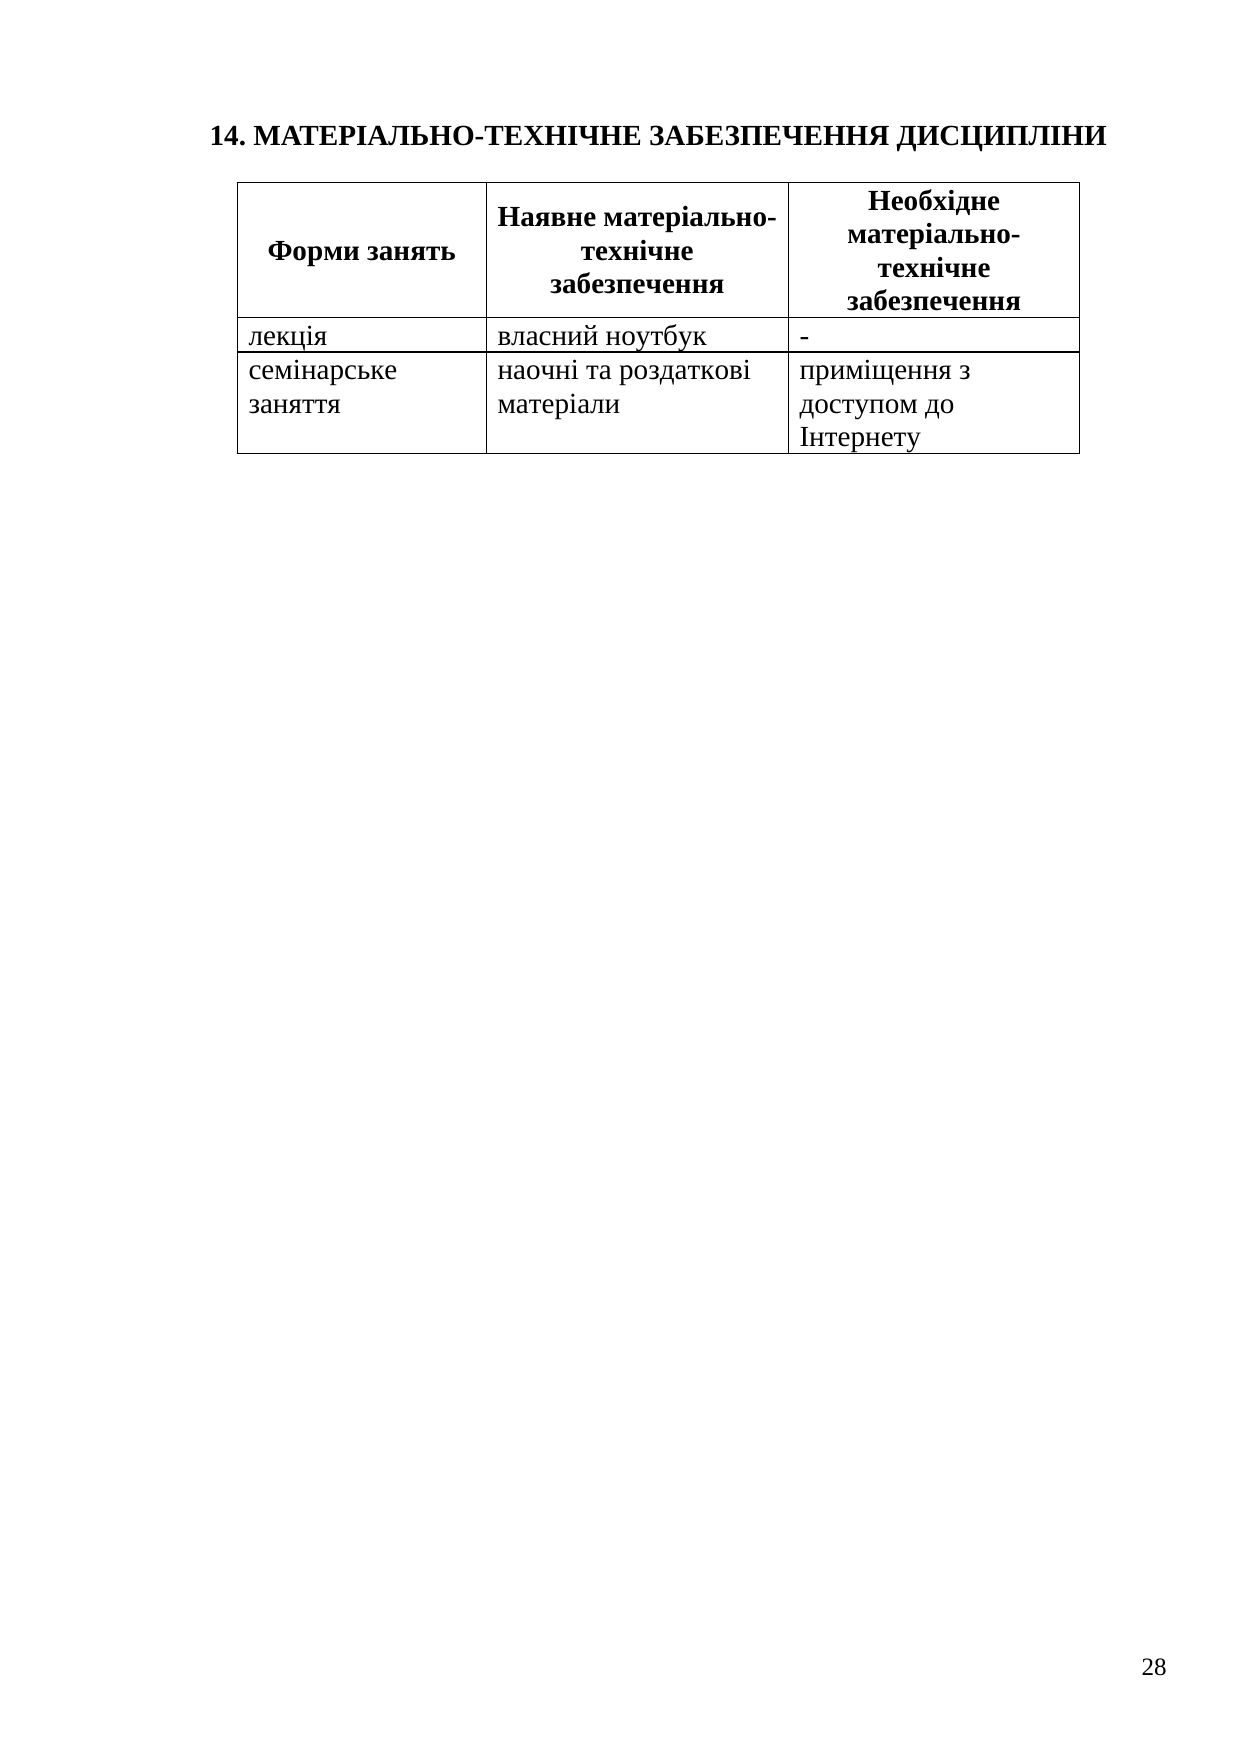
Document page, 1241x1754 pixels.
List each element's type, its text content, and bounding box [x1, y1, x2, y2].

table_cell власний ноутбук [487, 318, 788, 351]
table_cell лекція [238, 318, 486, 351]
table_cell - [789, 318, 1079, 351]
table_header Необхідне матеріально-технічне забезпечення [789, 183, 1079, 317]
subtitle 14. МАТЕРІАЛЬНО-ТЕХНІЧНЕ ЗАБЕЗПЕЧЕННЯ ДИСЦИПЛІНИ [150, 118, 1167, 152]
table_cell приміщення з доступом до Інтернету [789, 353, 1079, 453]
table_header Форми занять [238, 183, 486, 317]
table_header Наявне матеріально-технічне забезпечення [487, 183, 788, 317]
table_cell семінарське заняття [238, 353, 486, 453]
table_cell наочні та роздаткові матеріали [487, 353, 788, 453]
